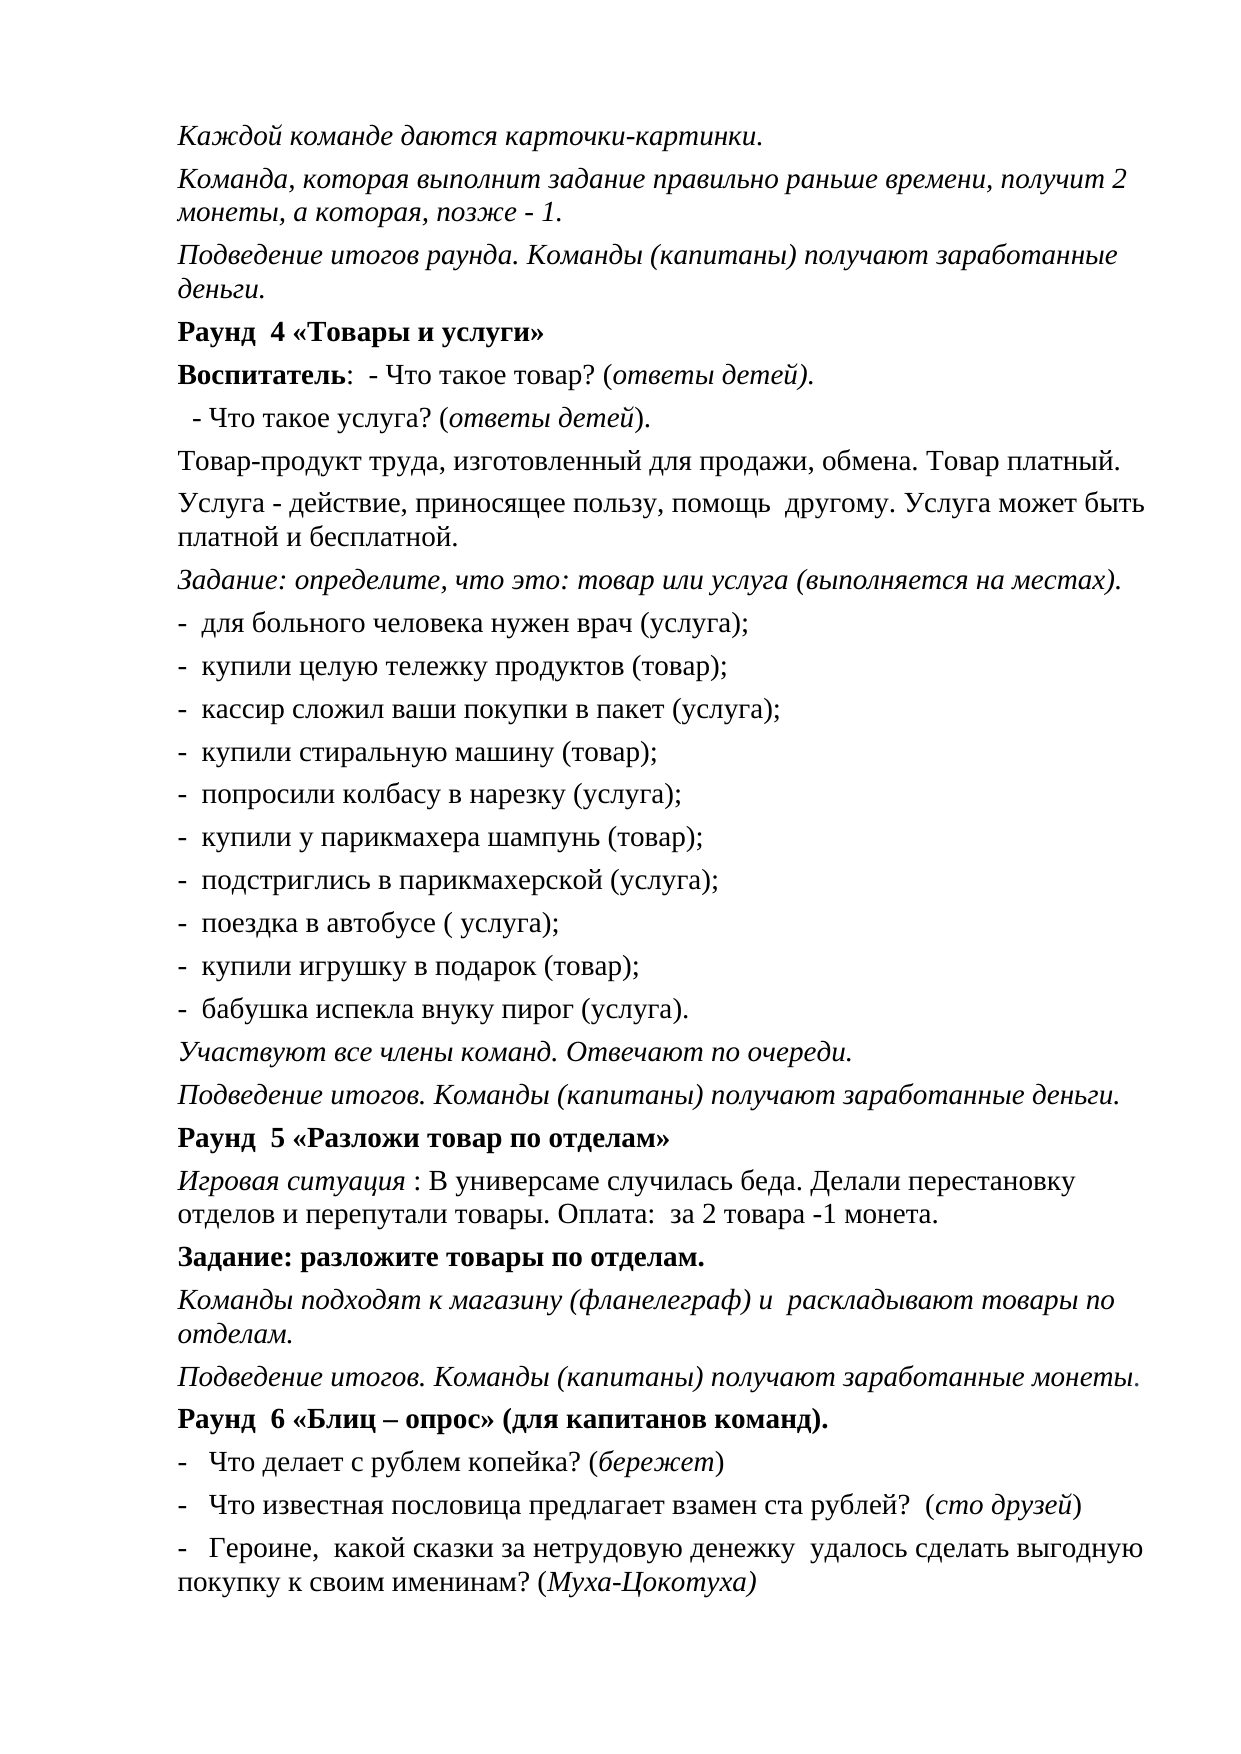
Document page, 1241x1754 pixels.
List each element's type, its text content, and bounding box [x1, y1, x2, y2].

text Команды подходят к магазину (фланелеграф) и раскладывают товары по отделам. [177, 1282, 1152, 1349]
text Раунд 4 «Товары и услуги» [177, 314, 1152, 347]
text Каждой команде даются карточки-картинки. [177, 118, 1152, 152]
text - Что такое услуга? (ответы детей). [177, 400, 1152, 433]
text - купили целую тележку продуктов (товар); [177, 648, 1152, 681]
text Подведение итогов. Команды (капитаны) получают заработанные монеты. [177, 1359, 1152, 1392]
text Команда, которая выполнит задание правильно раньше времени, получит 2 монеты, а которая, позже - 1. [177, 161, 1152, 228]
text Раунд 5 «Разложи товар по отделам» [177, 1120, 1152, 1153]
text Раунд 6 «Блиц – опрос» (для капитанов команд). [177, 1402, 1152, 1435]
text - Что делает с рублем копейка? (бережет) [177, 1444, 1152, 1478]
text - купили стиральную машину (товар); [177, 734, 1152, 767]
text - бабушка испекла внуку пирог (услуга). [177, 991, 1152, 1025]
text Товар-продукт труда, изготовленный для продажи, обмена. Товар платный. [177, 443, 1152, 476]
text Подведение итогов. Команды (капитаны) получают заработанные деньги. [177, 1077, 1152, 1111]
text - купили игрушку в подарок (товар); [177, 948, 1152, 982]
text - попросили колбасу в нарезку (услуга); [177, 777, 1152, 810]
text Услуга - действие, приносящее пользу, помощь другому. Услуга может быть платной и бесплатной. [177, 486, 1152, 553]
text - Героине, какой сказки за нетрудовую денежку удалось сделать выгодную покупку к своим именинам? (Муха-Цокотуха) [177, 1530, 1152, 1597]
text - для больного человека нужен врач (услуга); [177, 605, 1152, 638]
text Воспитатель: - Что такое товар? (ответы детей). [177, 357, 1152, 390]
text - Что известная пословица предлагает взамен ста рублей? (сто друзей) [177, 1487, 1152, 1521]
text Подведение итогов раунда. Команды (капитаны) получают заработанные деньги. [177, 237, 1152, 304]
text Задание: определите, что это: товар или услуга (выполняется на местах). [177, 562, 1152, 596]
text Задание: разложите товары по отделам. [177, 1239, 1152, 1273]
text - купили у парикмахера шампунь (товар); [177, 819, 1152, 853]
text - подстриглись в парикмахерской (услуга); [177, 862, 1152, 896]
text Игровая ситуация : В универсаме случилась беда. Делали перестановку отделов и перепутали товары. Оплата: за 2 товара -1 монета. [177, 1163, 1152, 1230]
text - поездка в автобусе ( услуга); [177, 905, 1152, 939]
text Участвуют все члены команд. Отвечают по очереди. [177, 1034, 1152, 1068]
text - кассир сложил ваши покупки в пакет (услуга); [177, 691, 1152, 724]
